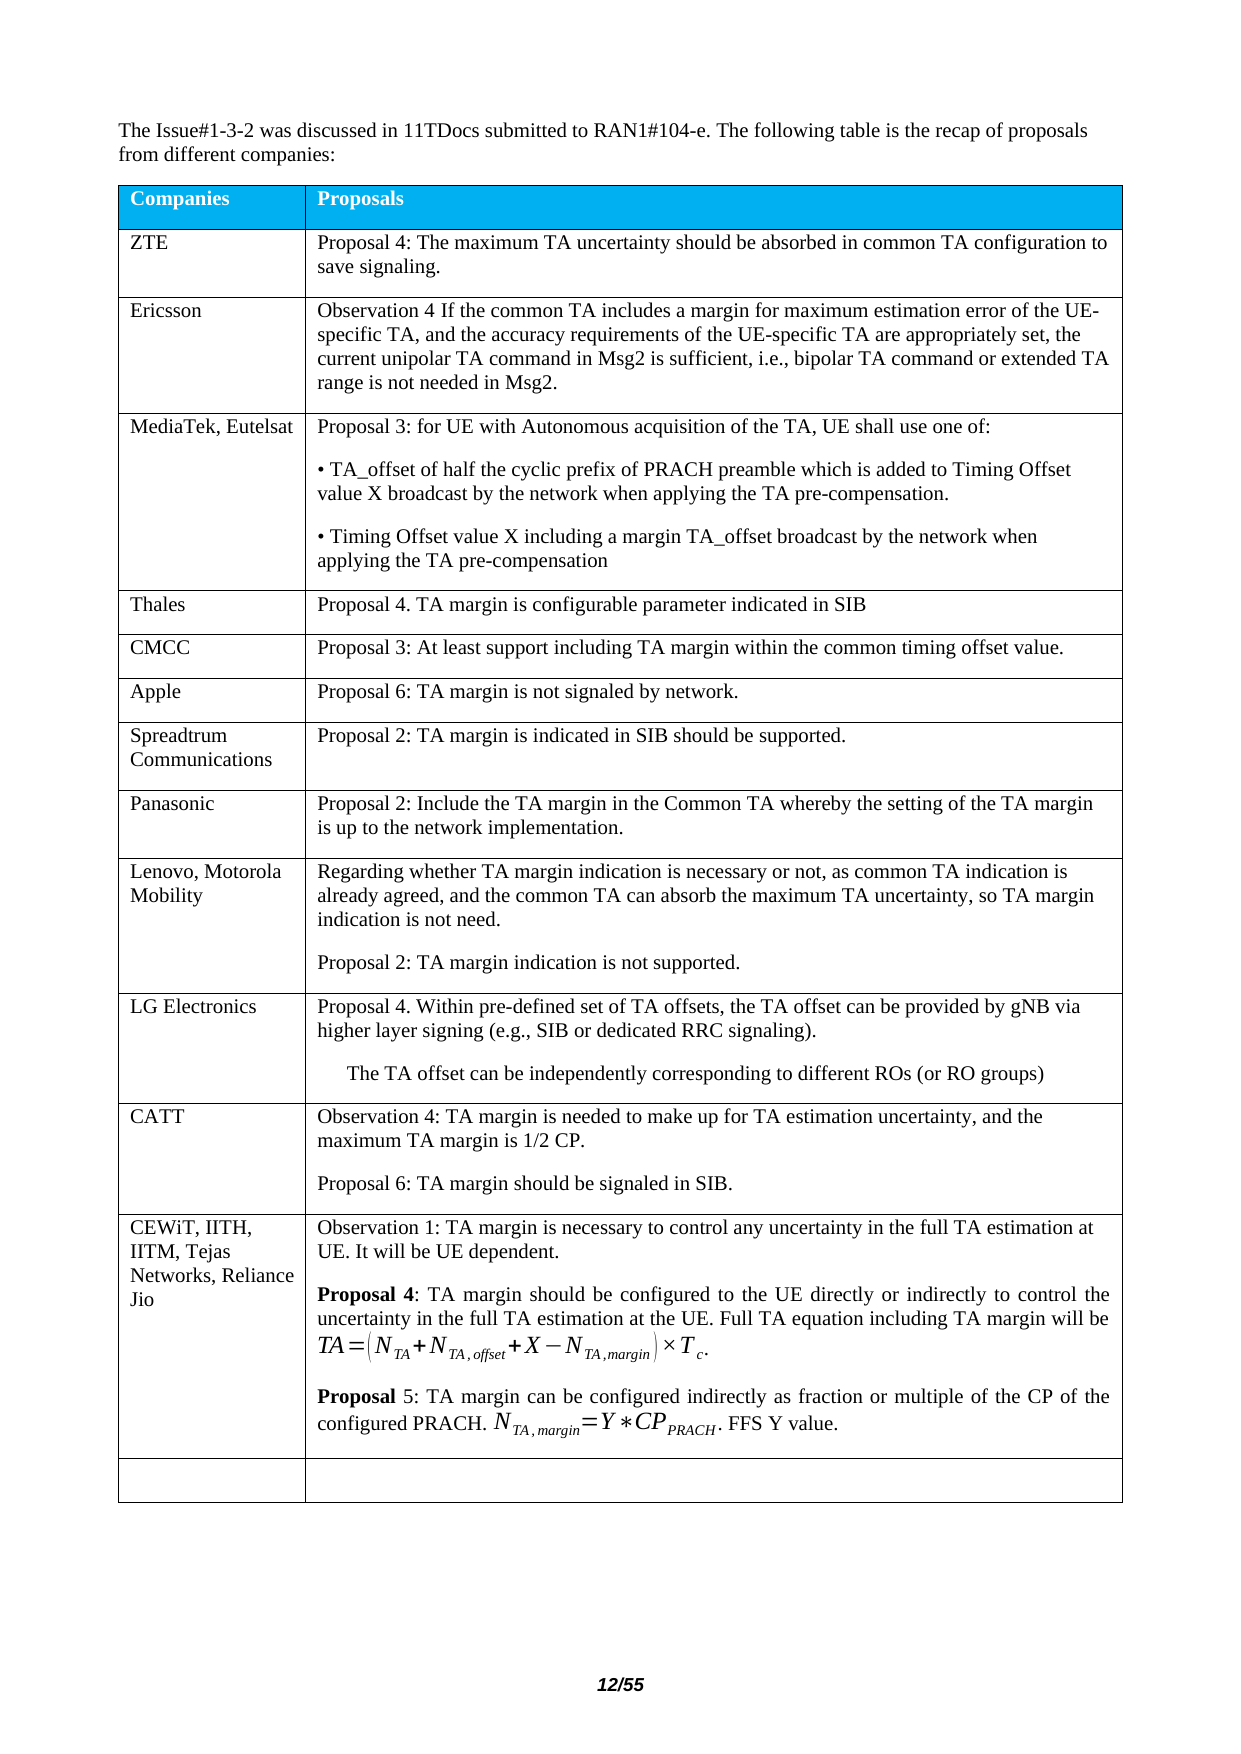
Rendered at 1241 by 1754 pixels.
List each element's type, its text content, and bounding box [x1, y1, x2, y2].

table_cell Proposal 3: At least support including TA margin within the common timing offset value. [306, 635, 1122, 678]
table_cell ZTE [119, 230, 305, 297]
table_cell Proposal 6: TA margin is not signaled by network. [306, 679, 1122, 722]
table_cell Proposal 4: The maximum TA uncertainty should be absorbed in common TA configuration to save signaling. [306, 230, 1122, 297]
table_cell Ericsson [119, 298, 305, 413]
table_cell Proposal 2: Include the TA margin in the Common TA whereby the setting of the TA margin is up to the network implementation. [306, 791, 1122, 858]
table_cell Observation 1: TA margin is necessary to control any uncertainty in the full TA estimation at UE. It will be UE dependent. Proposal 4: TA margin should be configured to the UE directly or indirectly to control the uncertainty in the full TA estimation at the UE. Full TA equation including TA margin will be . Proposal 5: TA margin can be configured indirectly as fraction or multiple of the CP of the configured PRACH. . FFS Y value. [306, 1215, 1122, 1458]
table_cell Regarding whether TA margin indication is necessary or not, as common TA indication is already agreed, and the common TA can absorb the maximum TA uncertainty, so TA margin indication is not need. Proposal 2: TA margin indication is not supported. [306, 859, 1122, 993]
table_cell Apple [119, 679, 305, 722]
table_cell Lenovo, Motorola Mobility [119, 859, 305, 993]
table_cell Thales [119, 591, 305, 634]
text The Issue#1-3-2 was discussed in 11TDocs submitted to RAN1#104-e. The following table is the recap of proposals from different companies: [118, 118, 1122, 166]
table_header Proposals [306, 186, 1122, 229]
table_cell Spreadtrum Communications [119, 723, 305, 790]
table_cell Observation 4: TA margin is needed to make up for TA estimation uncertainty, and the maximum TA margin is 1/2 CP. Proposal 6: TA margin should be signaled in SIB. [306, 1104, 1122, 1214]
table_cell CATT [119, 1104, 305, 1214]
table_cell CEWiT, IITH, IITM, Tejas Networks, Reliance Jio [119, 1215, 305, 1458]
table_cell MediaTek, Eutelsat [119, 414, 305, 590]
table_header Companies [119, 186, 305, 229]
table_cell LG Electronics [119, 994, 305, 1103]
table_cell [119, 1459, 305, 1502]
table_cell Proposal 3: for UE with Autonomous acquisition of the TA, UE shall use one of: • TA_offset of half the cyclic prefix of PRACH preamble which is added to Timing Offset value X broadcast by the network when applying the TA pre-compensation. • Timing Offset value X including a margin TA_offset broadcast by the network when applying the TA pre-compensation [306, 414, 1122, 590]
table_cell Proposal 2: TA margin is indicated in SIB should be supported. [306, 723, 1122, 790]
table_cell Proposal 4. Within pre-defined set of TA offsets, the TA offset can be provided by gNB via higher layer signing (e.g., SIB or dedicated RRC signaling).  The TA offset can be independently corresponding to different ROs (or RO groups) [306, 994, 1122, 1103]
table_cell Panasonic [119, 791, 305, 858]
table_cell [306, 1459, 1122, 1502]
table_cell Proposal 4. TA margin is configurable parameter indicated in SIB [306, 591, 1122, 634]
table_cell CMCC [119, 635, 305, 678]
table_cell Observation 4 If the common TA includes a margin for maximum estimation error of the UE-specific TA, and the accuracy requirements of the UE-specific TA are appropriately set, the current unipolar TA command in Msg2 is sufficient, i.e., bipolar TA command or extended TA range is not needed in Msg2. [306, 298, 1122, 413]
